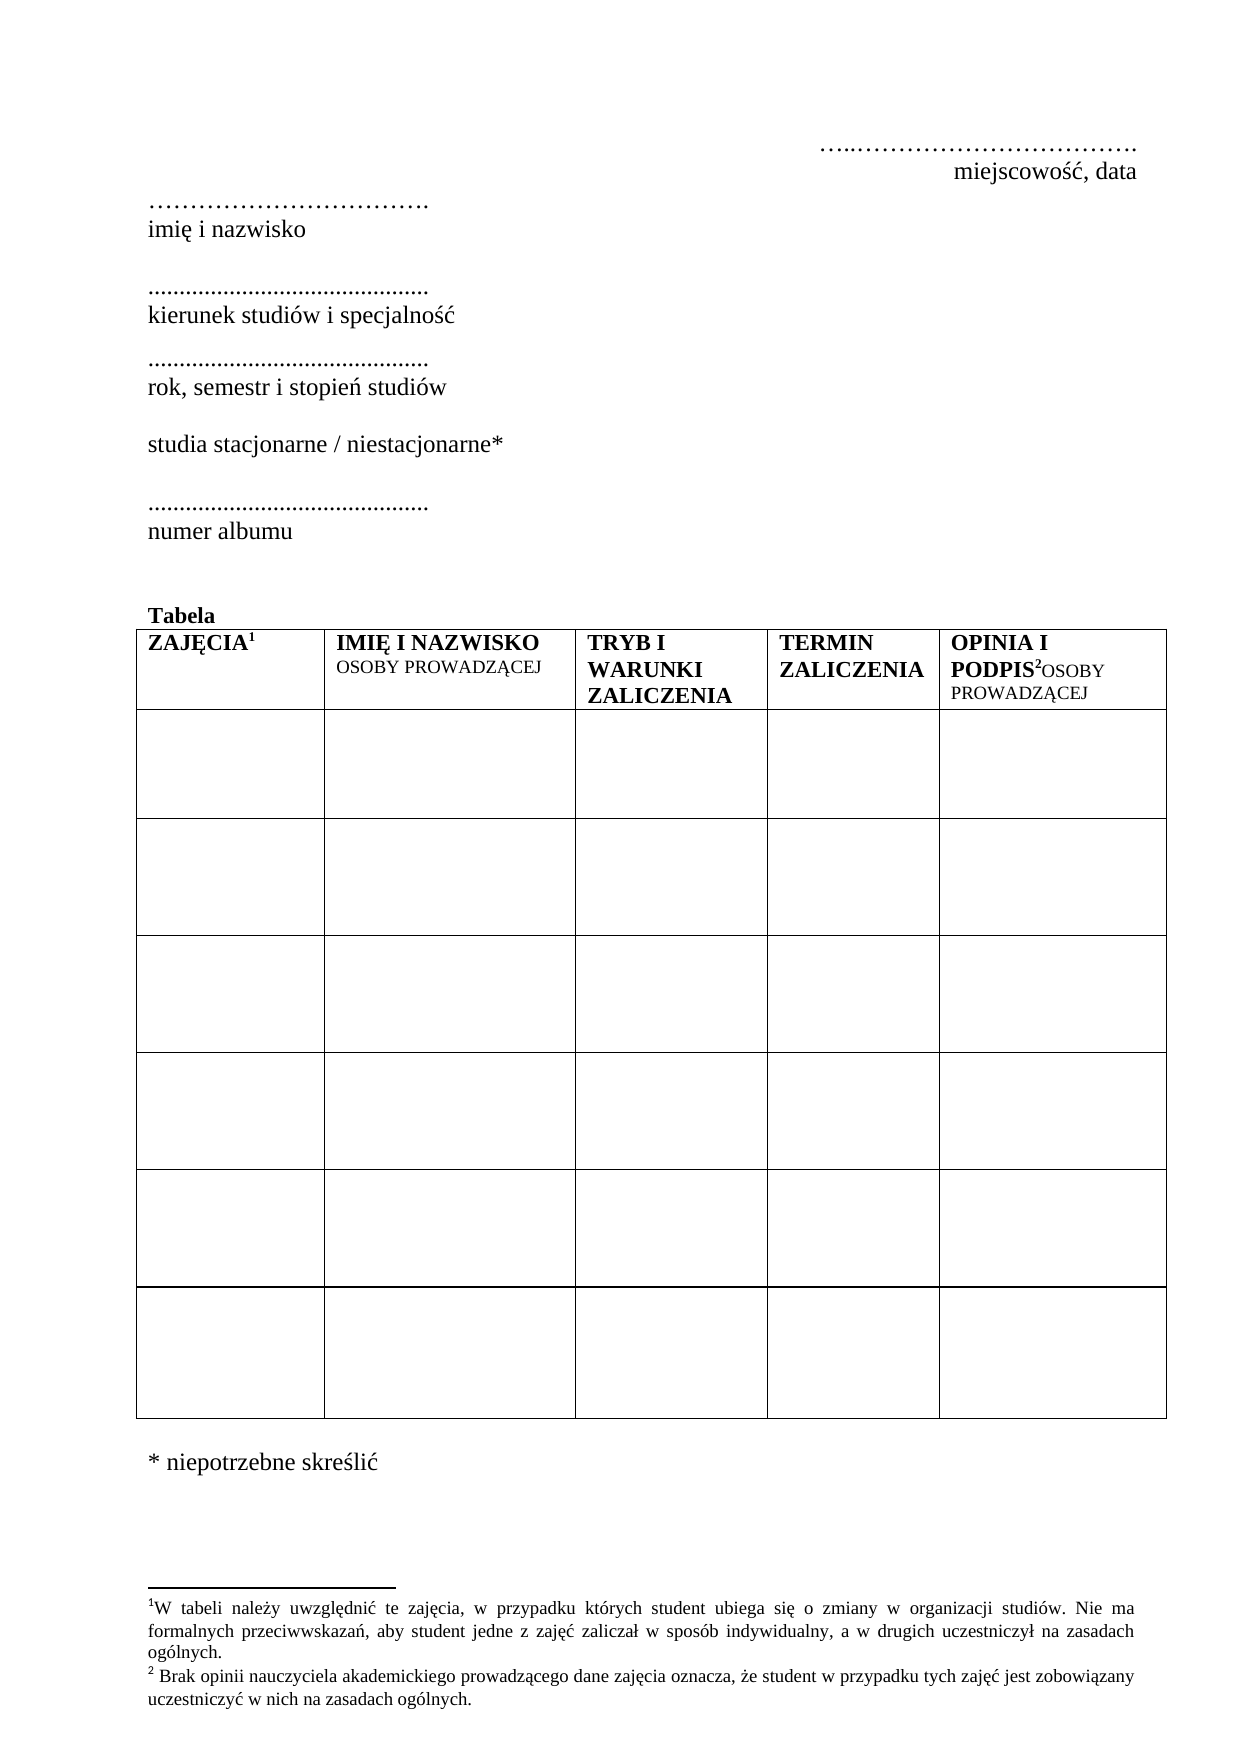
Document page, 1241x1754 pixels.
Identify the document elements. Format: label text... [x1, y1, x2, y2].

table_cell [325, 936, 575, 1052]
table_cell [768, 1288, 939, 1417]
text ……………………………. [148, 185, 1137, 214]
table_header TRYB I WARUNKI ZALICZENIA [576, 630, 767, 708]
text numer albumu [148, 516, 1137, 544]
text imię i nazwisko [148, 214, 1137, 243]
table_cell [576, 936, 767, 1052]
table_cell [576, 1170, 767, 1286]
table_cell [325, 819, 575, 935]
table_header TERMIN ZALICZENIA [768, 630, 939, 708]
table_cell [137, 1170, 324, 1286]
table_cell [137, 1053, 324, 1169]
table_cell [325, 1053, 575, 1169]
table_cell [940, 936, 1166, 1052]
text Tabela [148, 602, 1137, 628]
text ............................................. [148, 271, 1137, 300]
table_cell [576, 1053, 767, 1169]
table_cell [768, 819, 939, 935]
table_header OPINIA I PODPISOSOBY PROWADZĄCEJ [940, 630, 1166, 708]
table_cell [940, 1288, 1166, 1417]
table_header IMIĘ I NAZWISKO OSOBY PROWADZĄCEJ [325, 630, 575, 708]
text ............................................. [148, 487, 1137, 516]
table_cell [576, 819, 767, 935]
text rok, semestr i stopień studiów [148, 372, 1137, 401]
table_cell [940, 1170, 1166, 1286]
table_header ZAJĘCIA [137, 630, 324, 708]
table_cell [768, 710, 939, 818]
table_cell [940, 710, 1166, 818]
text miejscowość, data [148, 156, 1137, 185]
table_cell [137, 819, 324, 935]
table_cell [137, 936, 324, 1052]
table_cell [325, 1170, 575, 1286]
text kierunek studiów i specjalność [148, 300, 1137, 329]
text * niepotrzebne skreślić [148, 1447, 1137, 1476]
table_cell [576, 1288, 767, 1417]
table_cell [137, 710, 324, 818]
table_cell [768, 1053, 939, 1169]
text …..……………………………. [148, 128, 1137, 156]
table_cell [768, 936, 939, 1052]
table_cell [137, 1288, 324, 1417]
table_cell [940, 819, 1166, 935]
table_cell [940, 1053, 1166, 1169]
text ............................................. [148, 343, 1137, 372]
text studia stacjonarne / niestacjonarne* [148, 429, 1137, 458]
table_cell [768, 1170, 939, 1286]
table_cell [325, 710, 575, 818]
table_cell [325, 1288, 575, 1417]
table_cell [576, 710, 767, 818]
